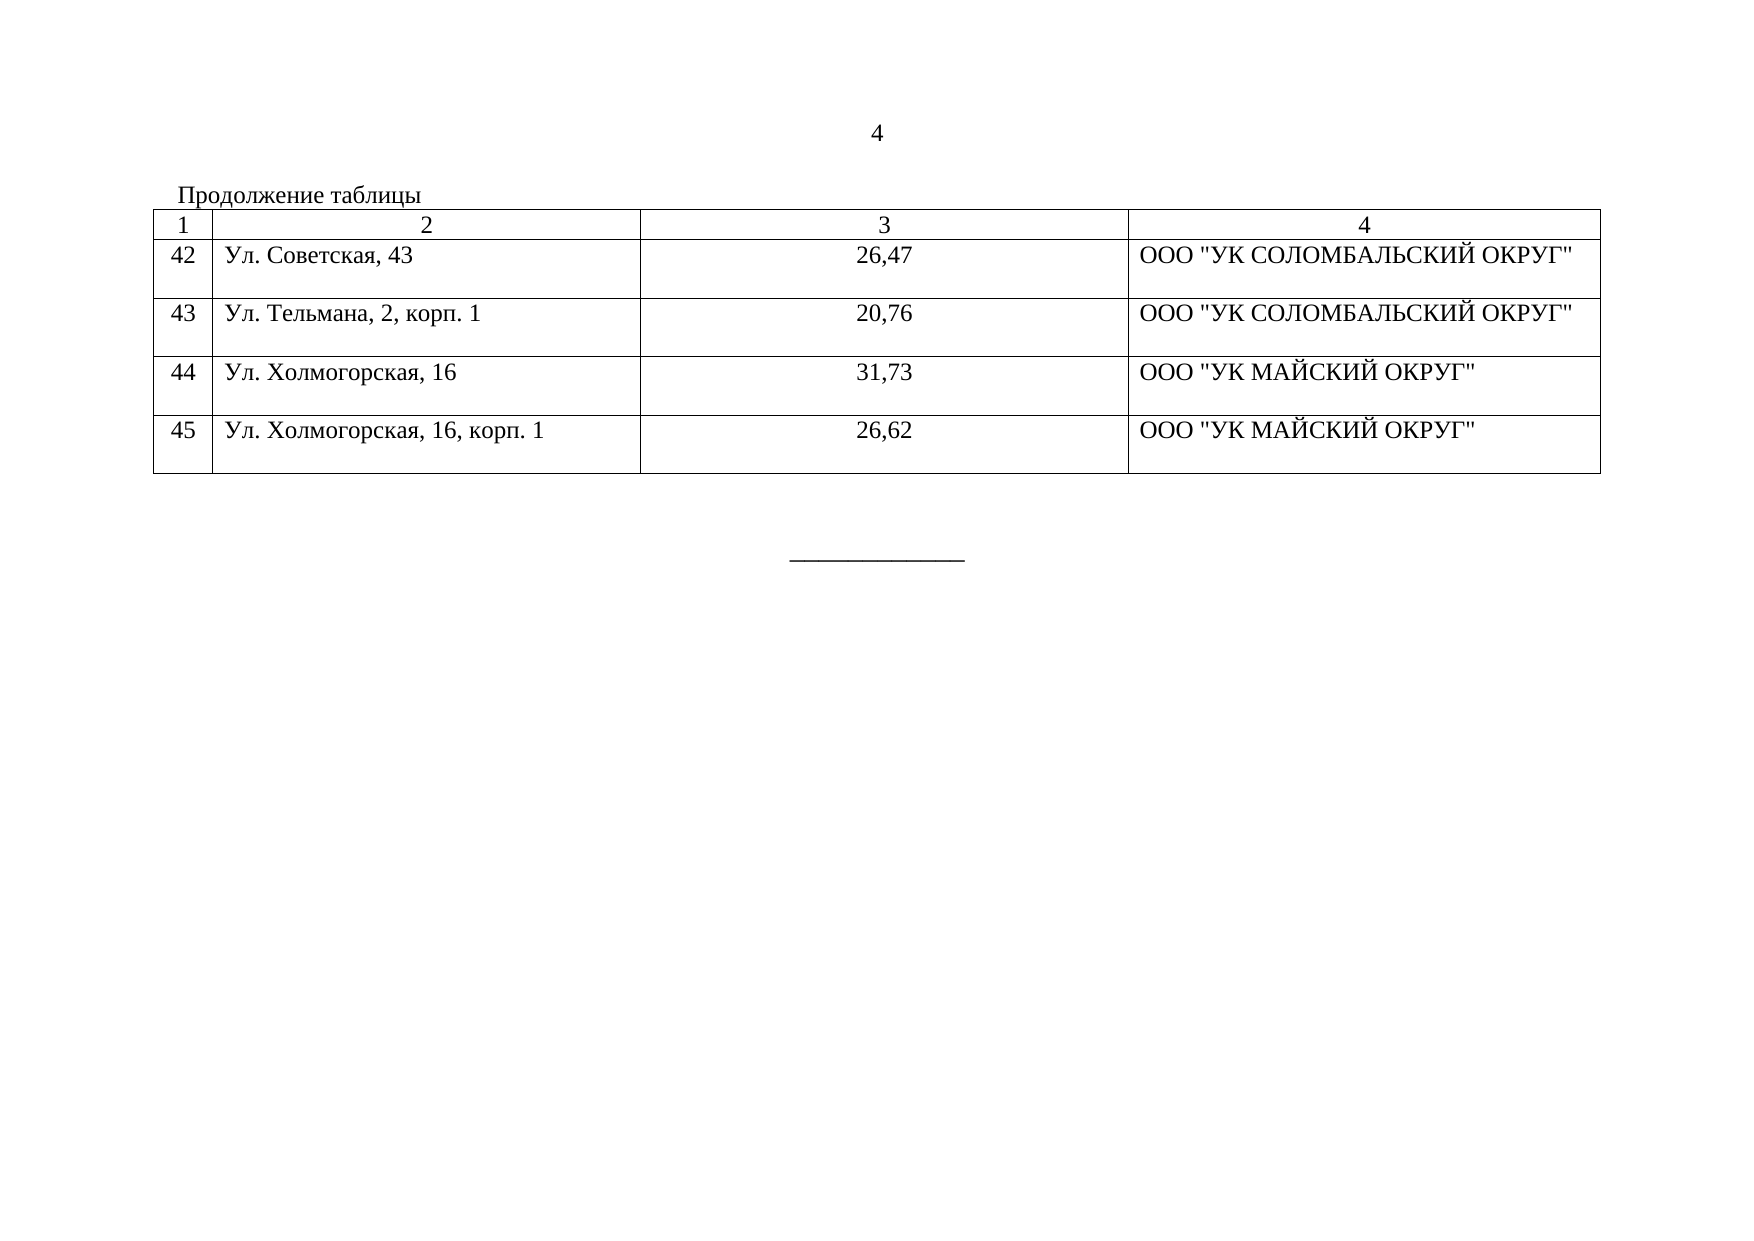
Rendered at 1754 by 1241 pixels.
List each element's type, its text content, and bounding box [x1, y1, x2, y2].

table_cell Ул. Холмогорская, 16 [213, 357, 640, 414]
table_cell ООО "УК СОЛОМБАЛЬСКИЙ ОКРУГ" [1129, 240, 1600, 297]
table_cell 26,62 [641, 416, 1128, 473]
table_cell ООО "УК МАЙСКИЙ ОКРУГ" [1129, 416, 1600, 473]
table_cell 44 [154, 357, 212, 414]
text ____________ [118, 532, 1636, 565]
table_cell ООО "УК МАЙСКИЙ ОКРУГ" [1129, 357, 1600, 414]
table_cell 42 [154, 240, 212, 297]
table_cell Ул. Холмогорская, 16, корп. 1 [213, 416, 640, 473]
table_cell 45 [154, 416, 212, 473]
table_header 4 [1129, 210, 1600, 239]
table_header 1 [154, 210, 212, 239]
table_header 2 [213, 210, 640, 239]
text Продолжение таблицы [177, 180, 1636, 209]
table_header 3 [641, 210, 1128, 239]
table_cell 26,47 [641, 240, 1128, 297]
table_cell 20,76 [641, 299, 1128, 356]
table_cell ООО "УК СОЛОМБАЛЬСКИЙ ОКРУГ" [1129, 299, 1600, 356]
table_cell Ул. Советская, 43 [213, 240, 640, 297]
table_cell 31,73 [641, 357, 1128, 414]
table_cell 43 [154, 299, 212, 356]
table_cell Ул. Тельмана, 2, корп. 1 [213, 299, 640, 356]
